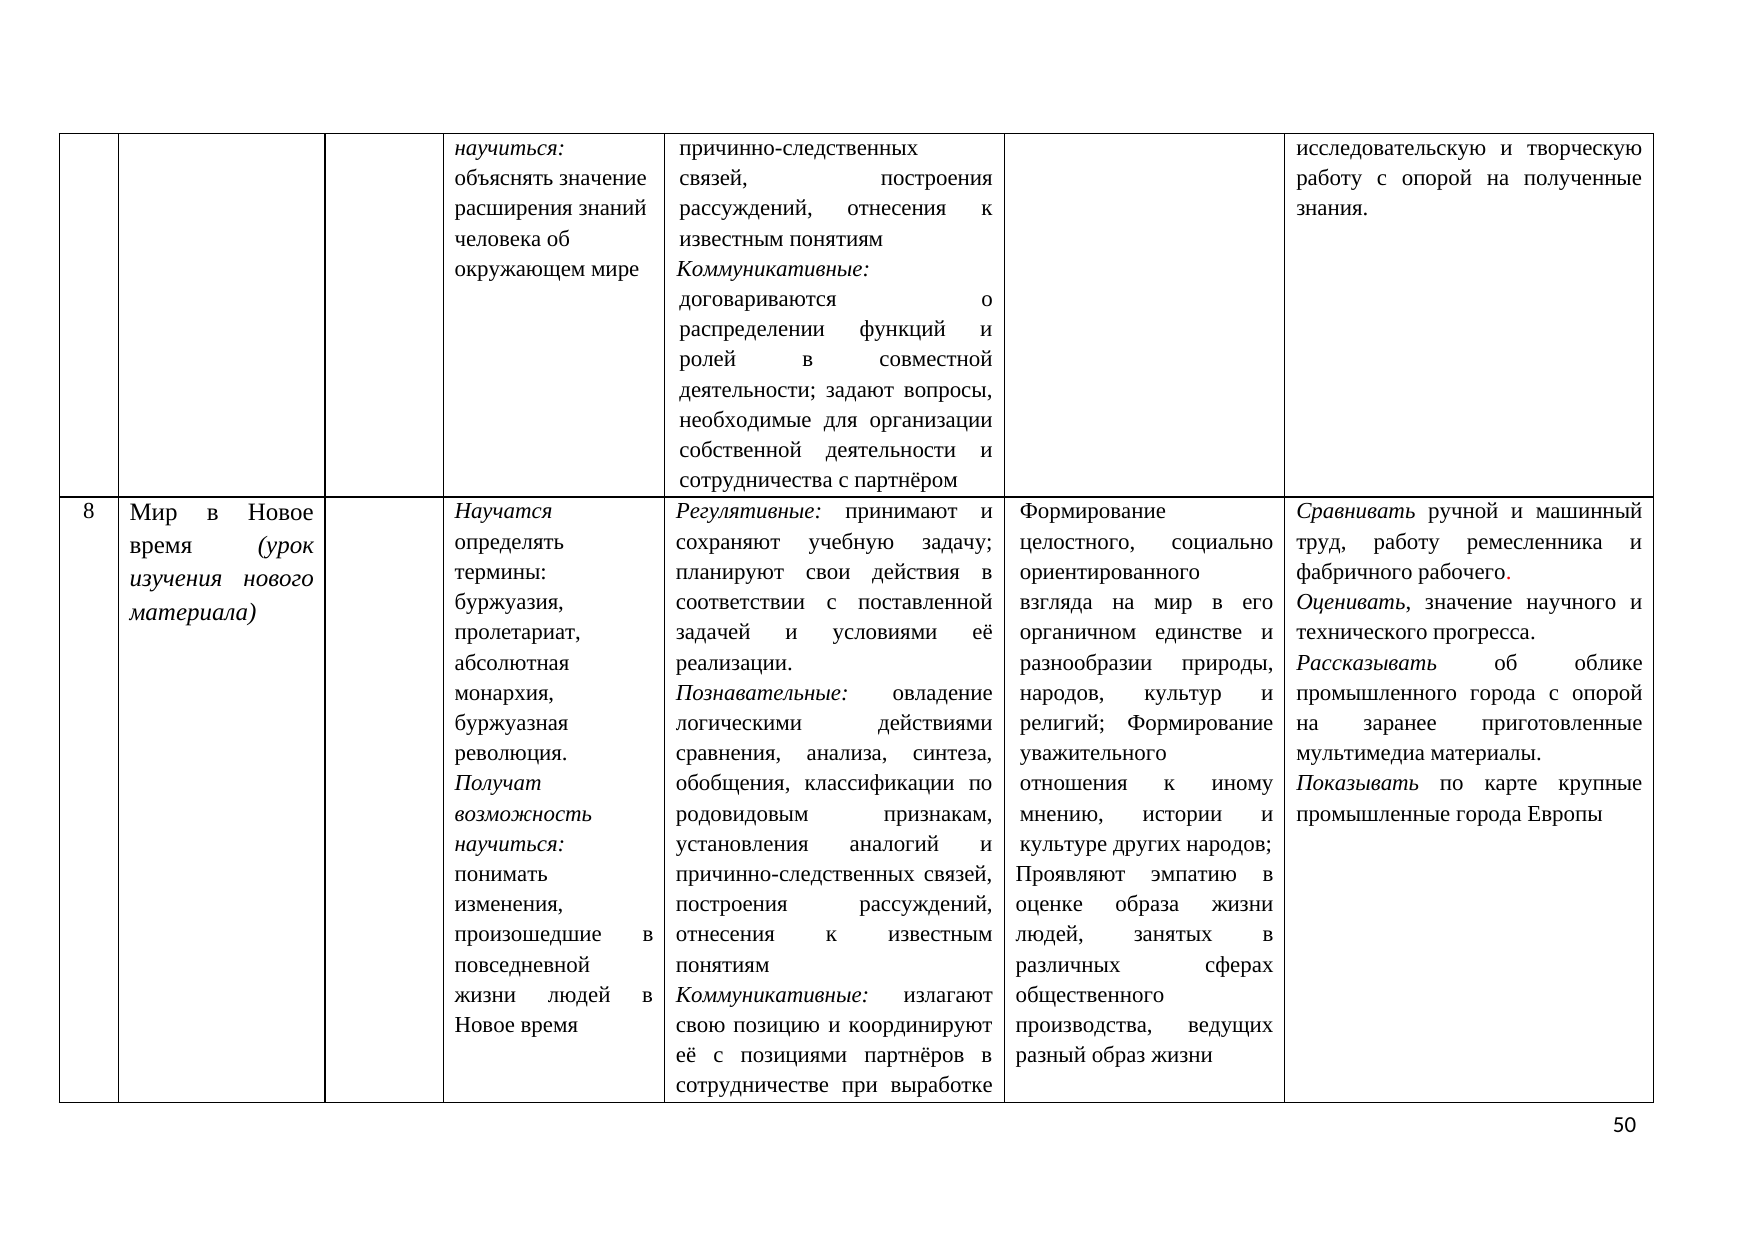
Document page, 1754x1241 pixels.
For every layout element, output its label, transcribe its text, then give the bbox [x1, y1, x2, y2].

table_cell [326, 498, 443, 1102]
table_cell 7 [60, 134, 118, 496]
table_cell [1005, 134, 1284, 496]
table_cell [1285, 134, 1653, 496]
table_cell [119, 134, 324, 496]
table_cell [665, 134, 1004, 496]
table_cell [444, 498, 664, 1102]
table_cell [1285, 498, 1653, 1102]
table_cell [444, 134, 664, 496]
table_cell 8 [60, 498, 118, 1102]
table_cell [1005, 498, 1284, 1102]
table_cell [326, 134, 443, 496]
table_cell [119, 498, 324, 1102]
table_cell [665, 498, 1004, 1102]
